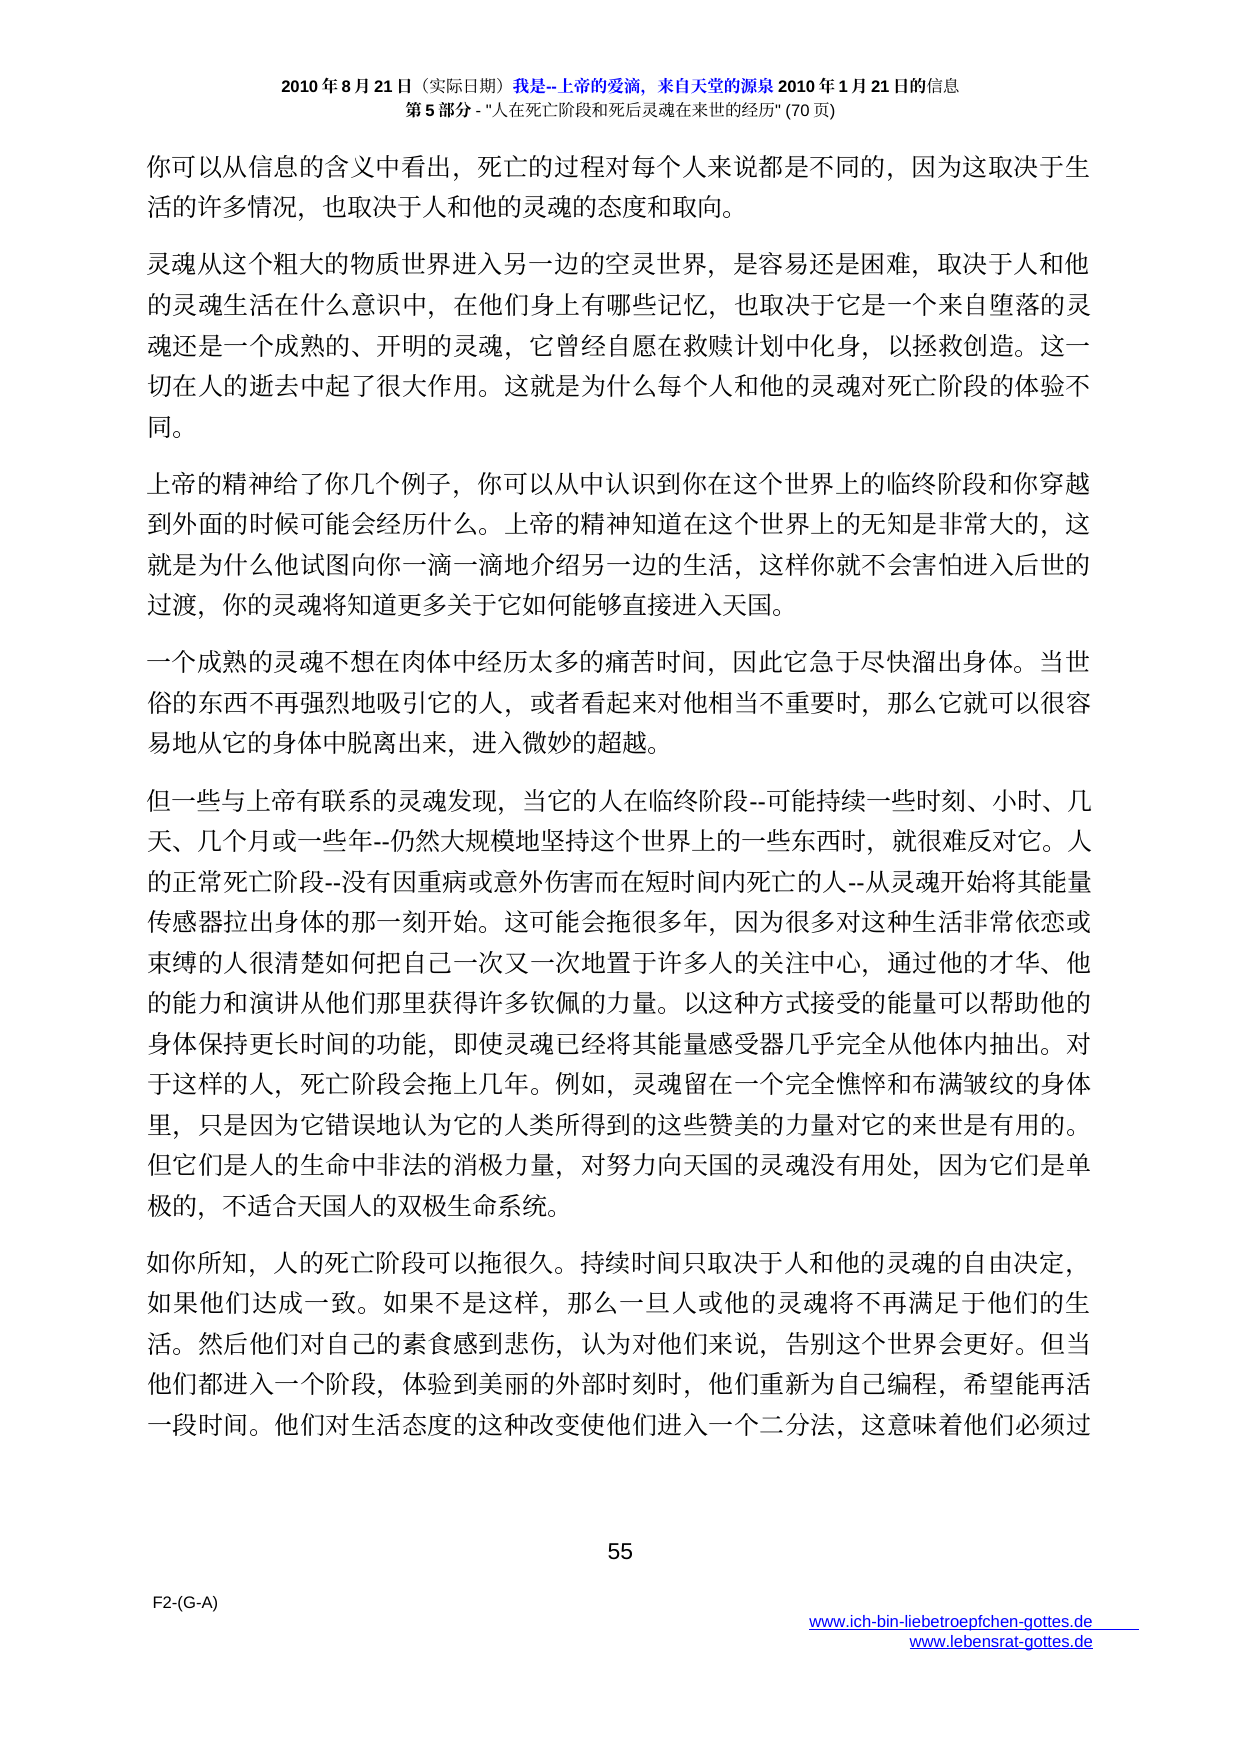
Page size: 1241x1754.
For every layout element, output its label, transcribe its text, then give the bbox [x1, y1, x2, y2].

text 上帝的精神给了你几个例子，你可以从中认识到你在这个世界上的临终阶段和你穿越到外面的时候可能会经历什么。上帝的精神知道在这个世界上的无知是非常大的，这就是为什么他试图向你一滴一滴地介绍另一边的生活，这样你就不会害怕进入后世的过渡，你的灵魂将知道更多关于它如何能够直接进入天国。 [146, 464, 1093, 622]
text 你可以从信息的含义中看出，死亡的过程对每个人来说都是不同的，因为这取决于生活的许多情况，也取决于人和他的灵魂的态度和取向。 [146, 148, 1093, 224]
text 灵魂从这个粗大的物质世界进入另一边的空灵世界，是容易还是困难，取决于人和他的灵魂生活在什么意识中，在他们身上有哪些记忆，也取决于它是一个来自堕落的灵魂还是一个成熟的、开明的灵魂，它曾经自愿在救赎计划中化身，以拯救创造。这一切在人的逝去中起了很大作用。这就是为什么每个人和他的灵魂对死亡阶段的体验不同。 [146, 245, 1093, 443]
text 一个成熟的灵魂不想在肉体中经历太多的痛苦时间，因此它急于尽快溜出身体。当世俗的东西不再强烈地吸引它的人，或者看起来对他相当不重要时，那么它就可以很容易地从它的身体中脱离出来，进入微妙的超越。 [146, 643, 1093, 760]
text 但一些与上帝有联系的灵魂发现，当它的人在临终阶段--可能持续一些时刻、小时、几天、几个月或一些年--仍然大规模地坚持这个世界上的一些东西时，就很难反对它。人的正常死亡阶段--没有因重病或意外伤害而在短时间内死亡的人--从灵魂开始将其能量传感器拉出身体的那一刻开始。这可能会拖很多年，因为很多对这种生活非常依恋或束缚的人很清楚如何把自己一次又一次地置于许多人的关注中心，通过他的才华、他的能力和演讲从他们那里获得许多钦佩的力量。以这种方式接受的能量可以帮助他的身体保持更长时间的功能，即使灵魂已经将其能量感受器几乎完全从他体内抽出。对于这样的人，死亡阶段会拖上几年。例如，灵魂留在一个完全憔悴和布满皱纹的身体里，只是因为它错误地认为它的人类所得到的这些赞美的力量对它的来世是有用的。但它们是人的生命中非法的消极力量，对努力向天国的灵魂没有用处，因为它们是单极的，不适合天国人的双极生命系统。 [146, 781, 1093, 1222]
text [146, 1243, 1093, 1441]
